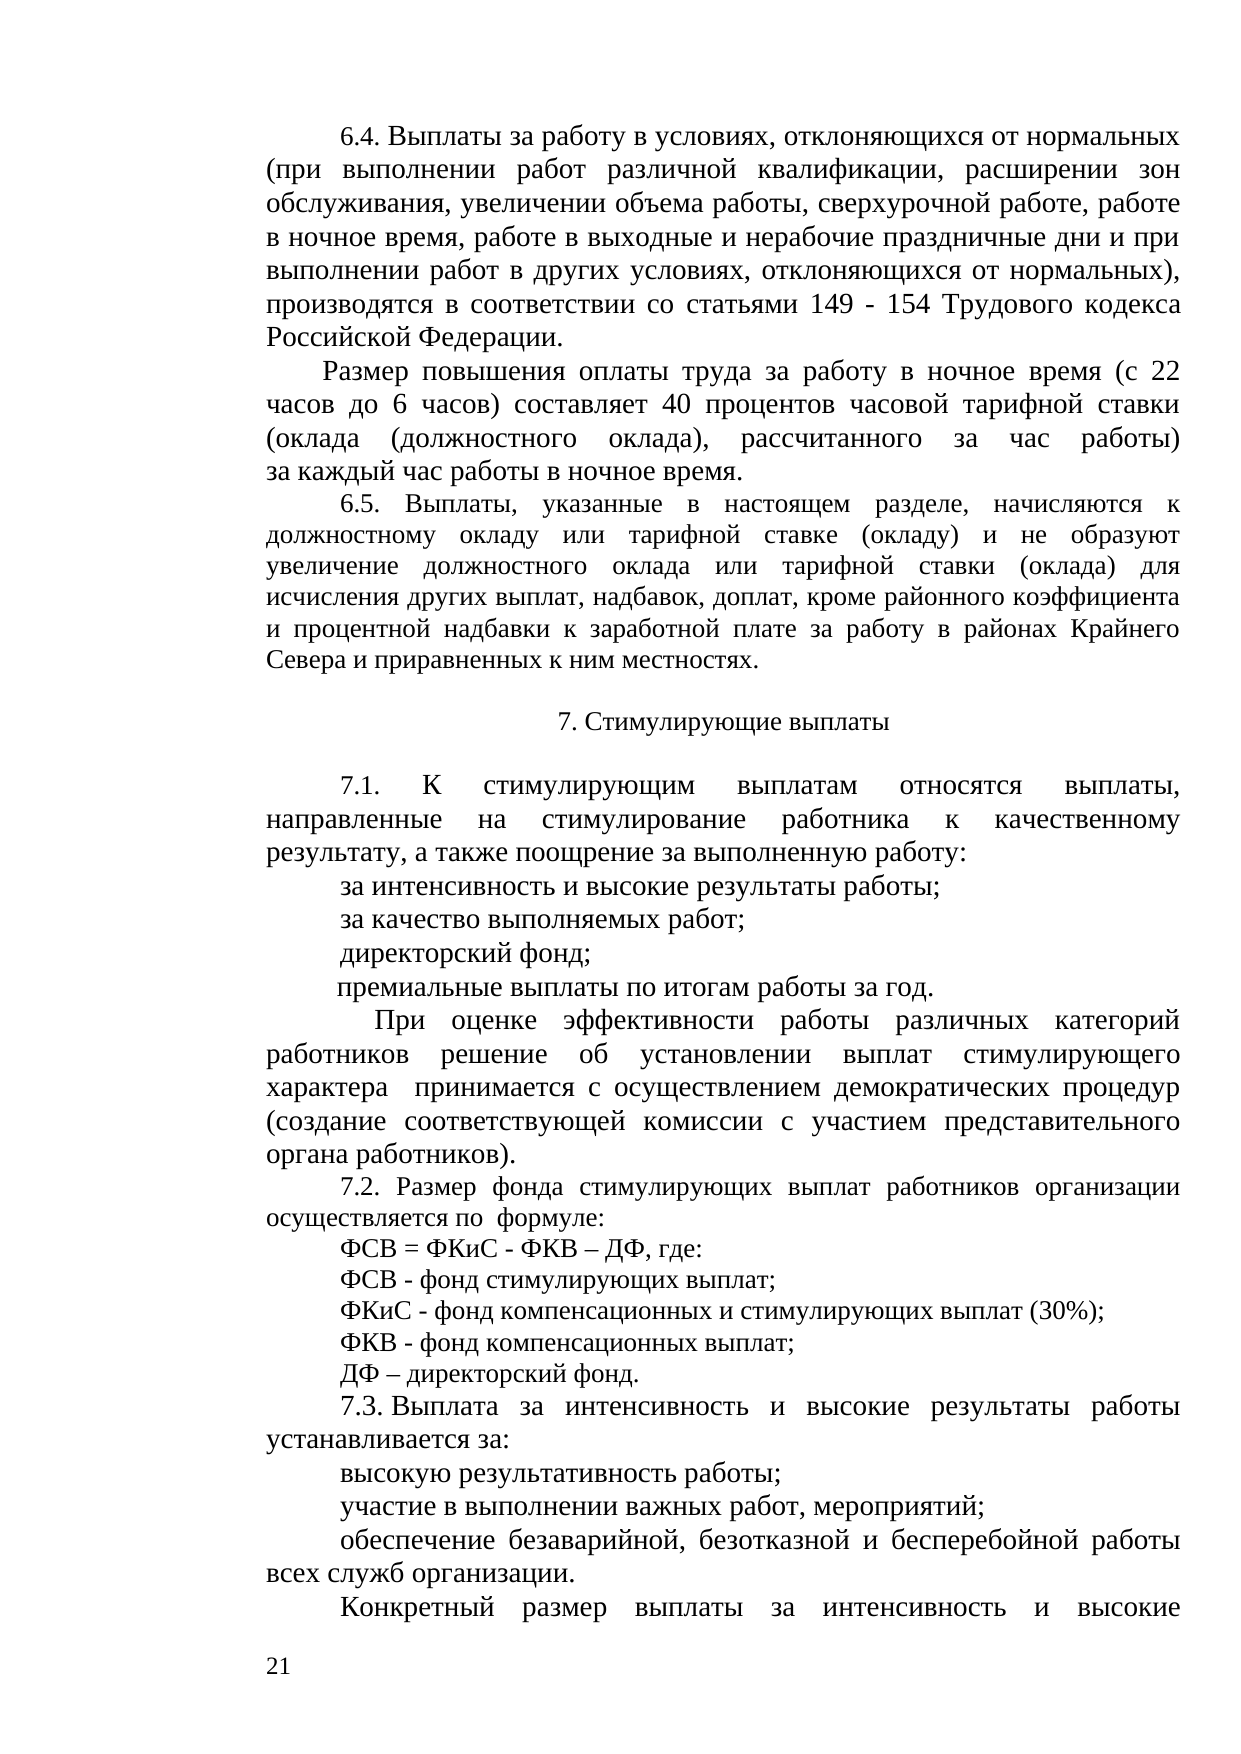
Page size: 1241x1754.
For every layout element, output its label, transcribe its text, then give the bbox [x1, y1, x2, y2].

text 7.1. К стимулирующим выплатам относятся выплаты, направленные на стимулирование работника к качественному результату, а также поощрение за выполненную работу: [266, 767, 1181, 868]
text ФКВ - фонд компенсационных выплат; [266, 1326, 1181, 1357]
text 6.5. Выплаты, указанные в настоящем разделе, начисляются к должностному окладу или тарифной ставке (окладу) и не образуют увеличение должностного оклада или тарифной ставки (оклада) для исчисления других выплат, надбавок, доплат, кроме районного коэффициента и процентной надбавки к заработной плате за работу в районах Крайнего Севера и приравненных к ним местностях. [266, 487, 1181, 674]
text При оценке эффективности работы различных категорий работников решение об установлении выплат стимулирующего характера принимается с осуществлением демократических процедур (создание соответствующей комиссии с участием представительного органа работников). [266, 1002, 1181, 1170]
text 6.4. Выплаты за работу в условиях, отклоняющихся от нормальных (при выполнении работ различной квалификации, расширении зон обслуживания, увеличении объема работы, сверхурочной работе, работе в ночное время, работе в выходные и нерабочие праздничные дни и при выполнении работ в других условиях, отклоняющихся от нормальных), производятся в соответствии со статьями 149 - 154 Трудового кодекса Российской Федерации. [266, 118, 1181, 353]
text высокую результативность работы; [266, 1455, 1181, 1488]
text 7.2. Размер фонда стимулирующих выплат работников организации осуществляется по формуле: [266, 1170, 1181, 1232]
text ФСВ - фонд стимулирующих выплат; [266, 1263, 1181, 1294]
text премиальные выплаты по итогам работы за год. [266, 969, 1181, 1002]
text ДФ – директорский фонд. [266, 1357, 1181, 1388]
text 7.3. Выплата за интенсивность и высокие результаты работы устанавливается за: [266, 1388, 1181, 1455]
text Размер повышения оплаты труда за работу в ночное время (с 22 часов до 6 часов) составляет 40 процентов часовой тарифной ставки (оклада (должностного оклада), рассчитанного за час работы) за каждый час работы в ночное время. [266, 353, 1181, 487]
text за интенсивность и высокие результаты работы; [266, 868, 1181, 902]
text участие в выполнении важных работ, мероприятий; [266, 1488, 1181, 1522]
text ФКиС - фонд компенсационных и стимулирующих выплат (30%); [266, 1294, 1181, 1326]
text директорский фонд; [266, 935, 1181, 969]
text 7. Стимулирующие выплаты [266, 705, 1181, 736]
text ФСВ = ФКиС - ФКВ – ДФ, где: [266, 1232, 1181, 1263]
text за качество выполняемых работ; [266, 902, 1181, 935]
text обеспечение безаварийной, безотказной и бесперебойной работы всех служб организации. [266, 1522, 1181, 1589]
